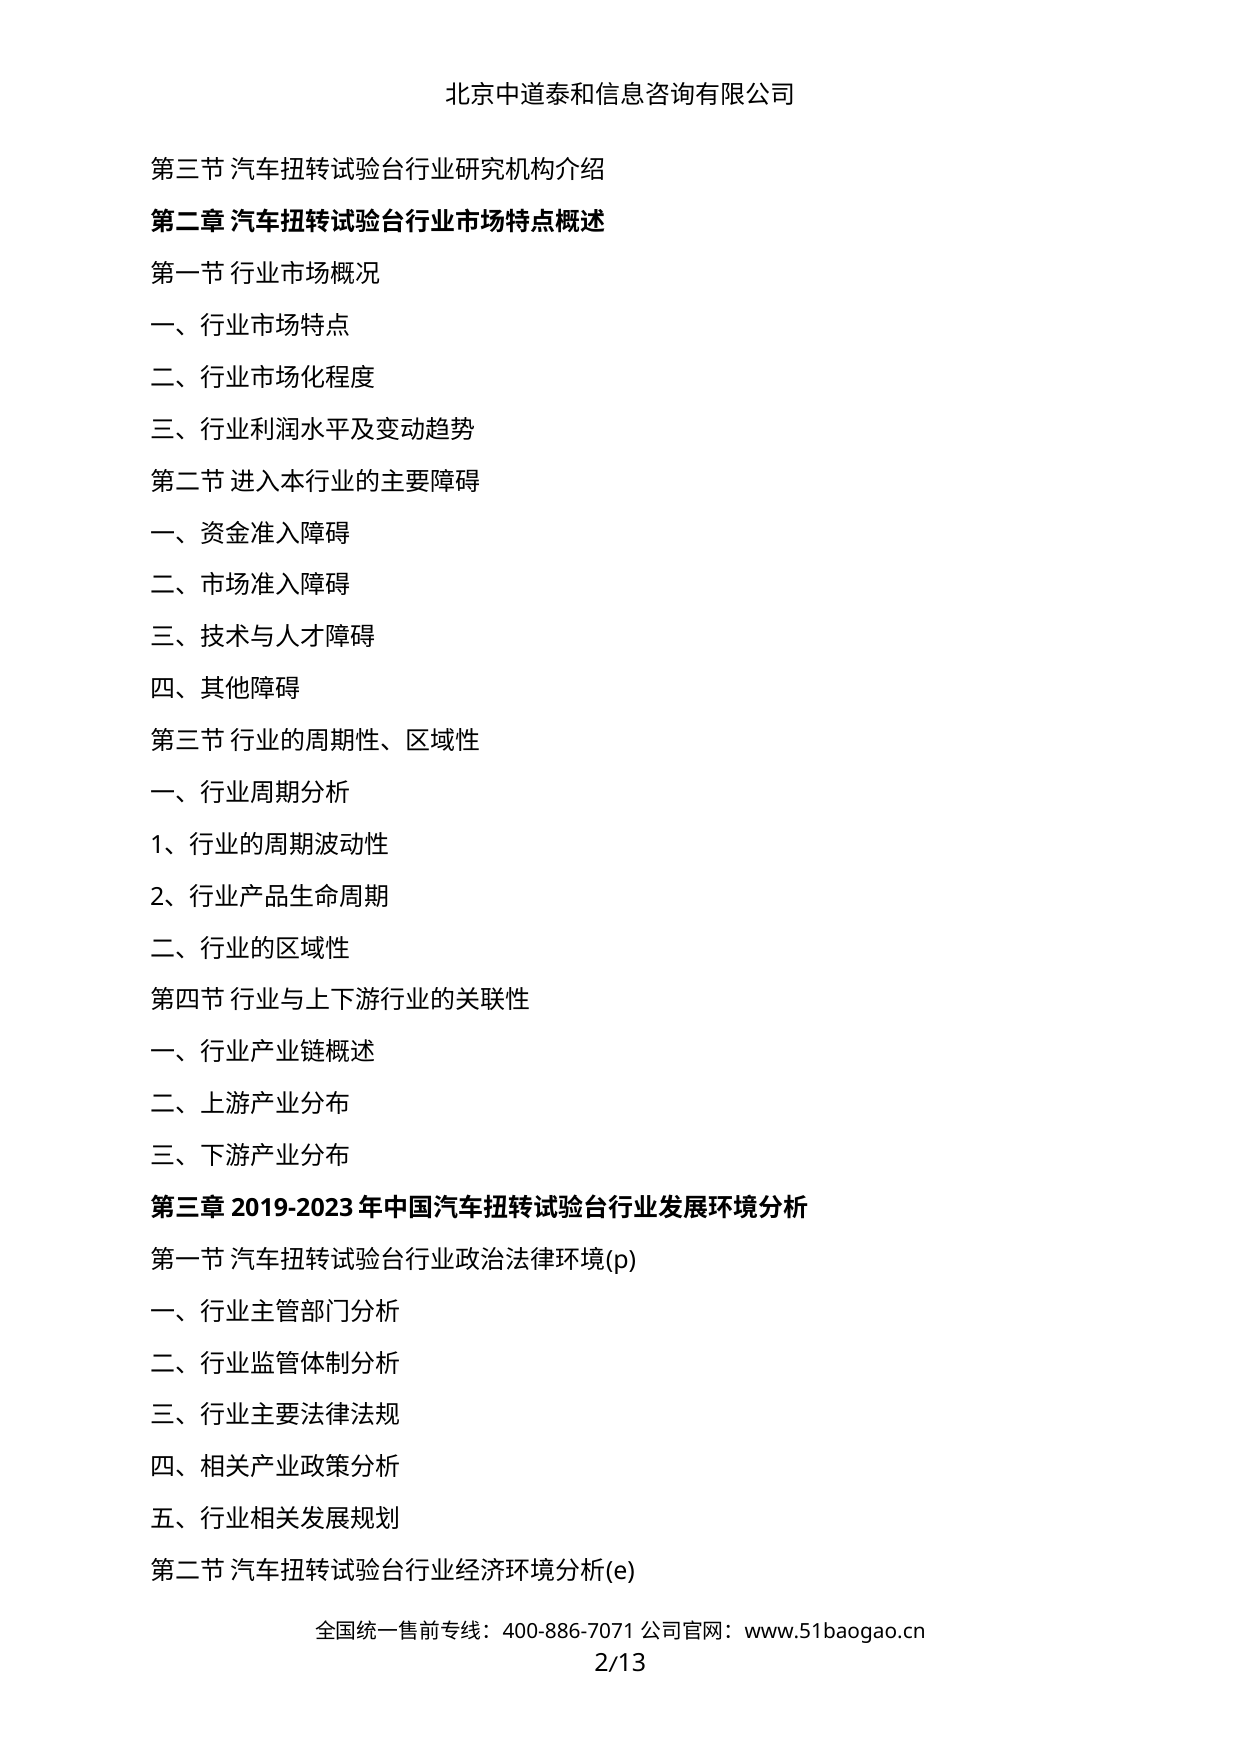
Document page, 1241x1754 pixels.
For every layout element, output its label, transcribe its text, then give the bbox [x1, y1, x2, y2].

text 第三章 2019-2023年中国汽车扭转试验台行业发展环境分析 [150, 1187, 1090, 1224]
text 三、行业主要法律法规 [150, 1395, 1090, 1431]
text 第四节 行业与上下游行业的关联性 [150, 980, 1090, 1016]
text 1、行业的周期波动性 [150, 824, 1090, 861]
text 一、行业主管部门分析 [150, 1291, 1090, 1327]
text 三、行业利润水平及变动趋势 [150, 409, 1090, 446]
text 一、资金准入障碍 [150, 513, 1090, 549]
text 第三节 汽车扭转试验台行业研究机构介绍 [150, 150, 1090, 186]
text 第二节 汽车扭转试验台行业经济环境分析(e) [150, 1551, 1090, 1587]
text 一、行业产业链概述 [150, 1032, 1090, 1068]
text 一、行业市场特点 [150, 306, 1090, 342]
text 一、行业周期分析 [150, 772, 1090, 809]
text 第二节 进入本行业的主要障碍 [150, 461, 1090, 497]
text 二、行业的区域性 [150, 928, 1090, 964]
text 三、下游产业分布 [150, 1136, 1090, 1172]
text 第三节 行业的周期性、区域性 [150, 721, 1090, 757]
text 二、市场准入障碍 [150, 565, 1090, 601]
text 第二章 汽车扭转试验台行业市场特点概述 [150, 202, 1090, 238]
text 二、行业市场化程度 [150, 357, 1090, 394]
text 第一节 汽车扭转试验台行业政治法律环境(p) [150, 1239, 1090, 1276]
text 四、其他障碍 [150, 669, 1090, 705]
text 2、行业产品生命周期 [150, 876, 1090, 912]
text 第一节 行业市场概况 [150, 254, 1090, 290]
text 二、行业监管体制分析 [150, 1343, 1090, 1379]
text 三、技术与人才障碍 [150, 617, 1090, 653]
text 二、上游产业分布 [150, 1084, 1090, 1120]
text 四、相关产业政策分析 [150, 1447, 1090, 1483]
text 五、行业相关发展规划 [150, 1499, 1090, 1535]
